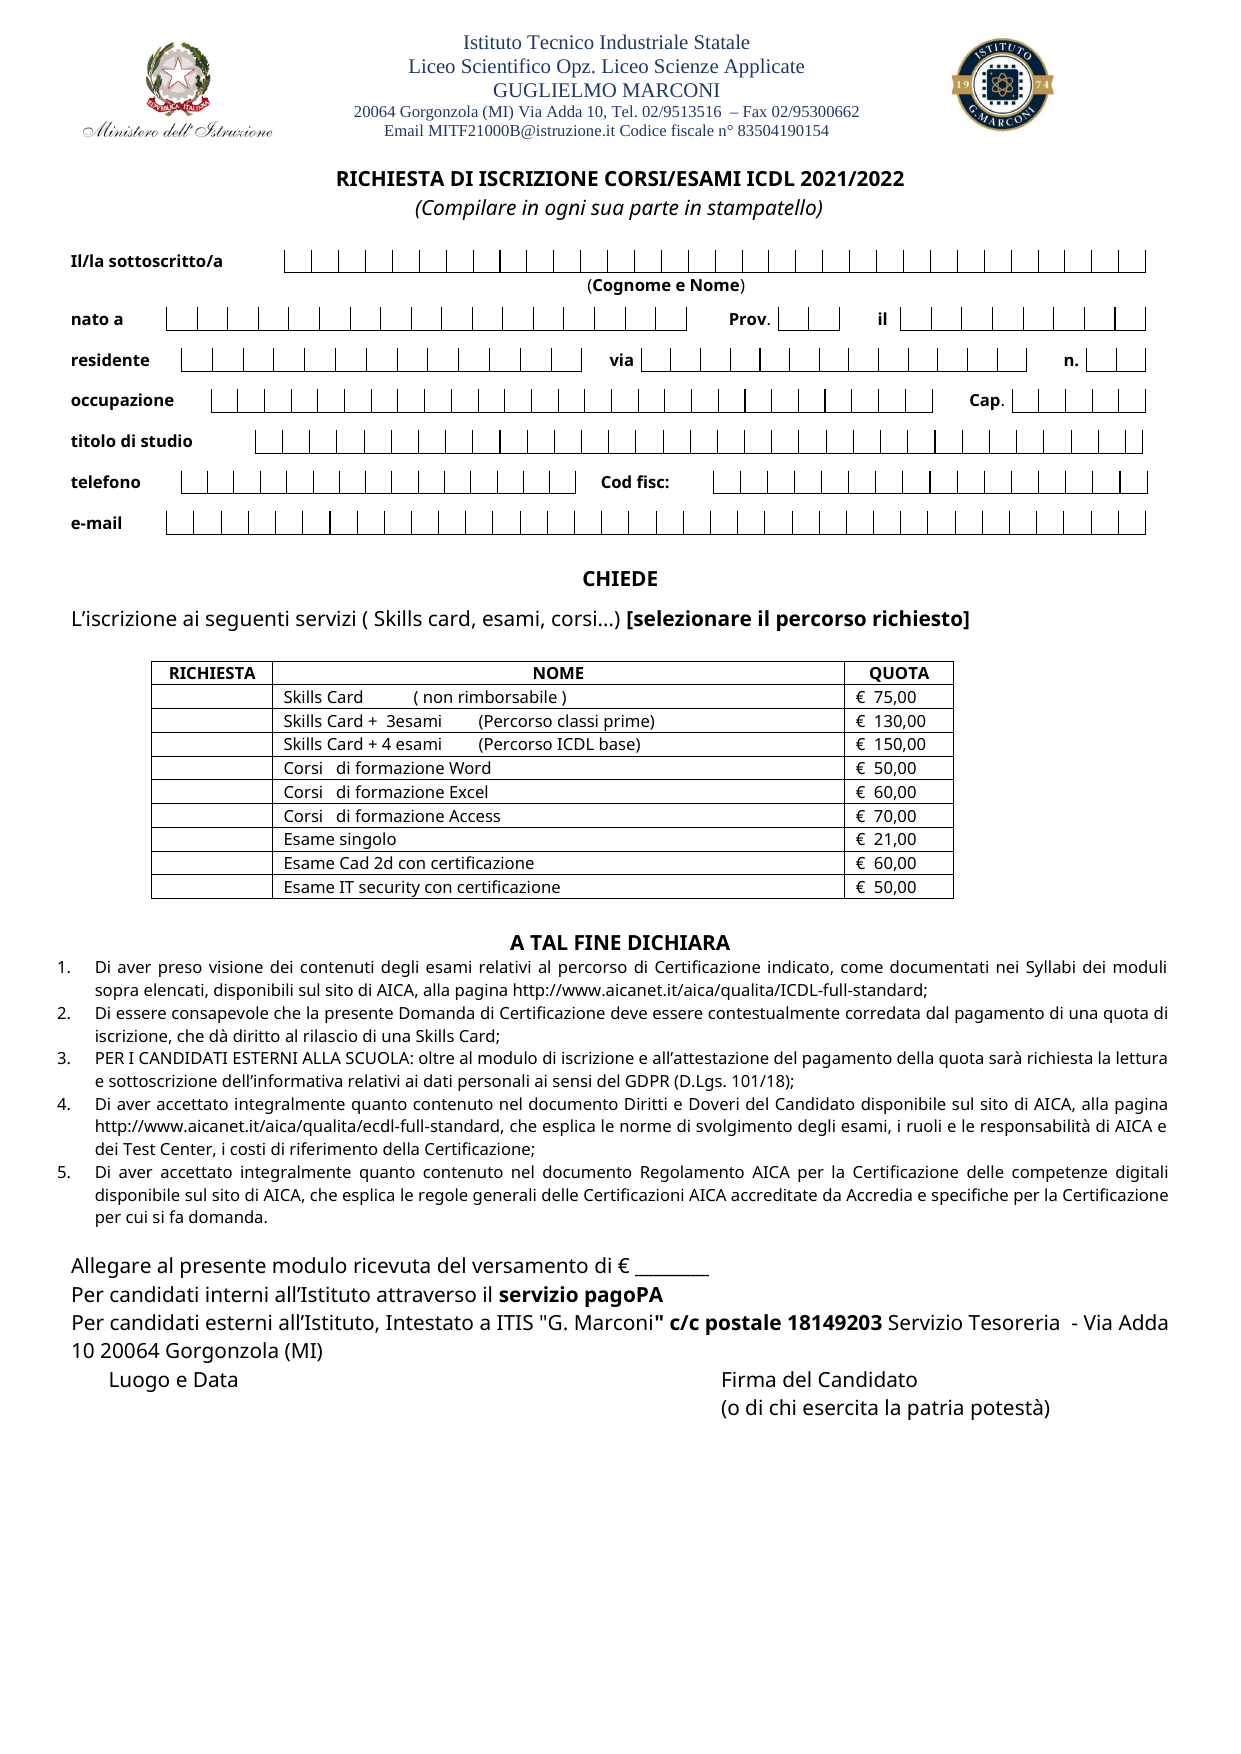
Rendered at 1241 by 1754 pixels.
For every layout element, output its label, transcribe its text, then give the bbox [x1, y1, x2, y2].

table_header [1054, 307, 1084, 330]
table_header [1093, 389, 1118, 412]
table_header [1039, 389, 1065, 412]
table_header [1037, 511, 1063, 534]
table_header [790, 348, 819, 371]
table_header [1092, 250, 1118, 272]
table_header [425, 389, 451, 412]
table_header e-mail [63, 511, 166, 534]
table_cell [152, 828, 272, 851]
table_header [772, 389, 798, 412]
table_header [261, 471, 286, 493]
table_header [1012, 471, 1038, 493]
table_header [849, 348, 878, 371]
table_cell [152, 852, 272, 874]
table_cell Corsi di formazione Word [273, 757, 844, 779]
table_header [1099, 430, 1125, 452]
table_header [310, 430, 336, 452]
table_header [555, 430, 581, 452]
table_header [534, 307, 563, 330]
text CHIEDE [71, 564, 1169, 592]
table_header [664, 430, 690, 452]
table_header [985, 471, 1011, 493]
table_header Il/la sottoscritto/a [63, 250, 284, 272]
table_header [931, 471, 957, 493]
table_header [292, 389, 317, 412]
text Allegare al presente modulo ricevuta del versamento di € ________ [71, 1251, 1169, 1280]
table_header il [870, 307, 900, 330]
table_cell Skills Card + 3esami (Percorso classi prime) [273, 709, 844, 732]
text (Compilare in ogni sua parte in stampatello) [71, 193, 1169, 221]
table_header [466, 511, 492, 534]
table_header [337, 430, 364, 452]
table_header Cap. [933, 389, 1012, 412]
table_header [822, 471, 848, 493]
table_header [1039, 250, 1064, 272]
table_header [765, 511, 792, 534]
table_header [385, 511, 411, 534]
table_header [305, 348, 335, 371]
table_cell € 70,00 [845, 804, 953, 827]
table_header residente [63, 348, 181, 371]
table_header [799, 430, 826, 452]
table_header [595, 307, 625, 330]
table_header [746, 389, 771, 412]
table_header [459, 348, 489, 371]
table_header [442, 307, 472, 330]
table_header [823, 250, 849, 272]
table_header [249, 511, 275, 534]
table_header [608, 250, 634, 272]
table_header [968, 348, 997, 371]
table_header [238, 389, 264, 412]
table_header occupazione [63, 389, 211, 412]
table_header [793, 511, 819, 534]
table_header [256, 430, 282, 452]
table_header [471, 471, 497, 493]
text A TAL FINE DICHIARA [71, 928, 1169, 956]
table_header [244, 348, 273, 371]
table_cell € 50,00 [845, 757, 953, 779]
table_header [274, 348, 304, 371]
table_header [366, 471, 391, 493]
table_header [716, 250, 742, 272]
table_header [265, 389, 291, 412]
table_header [731, 348, 759, 371]
table_header [909, 348, 937, 371]
table_header [276, 511, 302, 534]
table_header [473, 307, 502, 330]
table_header [167, 511, 193, 534]
table_header [769, 250, 795, 272]
table_header [1092, 511, 1118, 534]
table_header [906, 389, 932, 412]
table_header [779, 307, 808, 330]
table_header [692, 389, 718, 412]
table_header [234, 471, 260, 493]
table_header [874, 511, 900, 534]
table_header [581, 250, 607, 272]
table_header [550, 471, 575, 493]
table_header [657, 511, 683, 534]
table_header [983, 511, 1009, 534]
text (o di chi esercita la patria potestà) [656, 1393, 1169, 1422]
table_header [320, 307, 350, 330]
table_header [398, 348, 427, 371]
table_header [1066, 471, 1092, 493]
table_header [331, 511, 357, 534]
table_cell [152, 757, 272, 779]
table_header [684, 511, 710, 534]
table_header [879, 348, 908, 371]
table_header [552, 348, 581, 371]
table_header via [582, 348, 641, 371]
table_header [1121, 471, 1147, 493]
table_header [936, 430, 962, 452]
table_header [318, 389, 344, 412]
table_header [366, 250, 392, 272]
table_cell € 130,00 [845, 709, 953, 732]
list PER I CANDIDATI ESTERNI ALLA SCUOLA: oltre al modulo di iscrizione e all’attestazione del pagamento della quota sarà richiesta la lettura e sottoscrizione dell’informativa relativi ai dati personali ai sensi del GDPR (D.Lgs. 101/18); [71, 1047, 1169, 1092]
table_header [639, 389, 664, 412]
table_header [768, 471, 794, 493]
table_cell Skills Card + 4 esami (Percorso ICDL base) [273, 733, 844, 756]
list Di aver preso visione dei contenuti degli esami relativi al percorso di Certificazione indicato, come documentati nei Syllabi dei moduli sopra elencati, disponibili sul sito di AICA, alla pagina http://www.aicanet.it/aica/qualita/ICDL-full-standard; [71, 956, 1169, 1001]
table_header RICHIESTA [152, 662, 272, 684]
table_header [629, 511, 656, 534]
list Di essere consapevole che la presente Domanda di Certificazione deve essere contestualmente corredata dal pagamento di una quota di iscrizione, che dà diritto al rilascio di una Skills Card; [71, 1001, 1169, 1047]
table_header [548, 511, 574, 534]
table_header [194, 511, 221, 534]
table_header [167, 307, 197, 330]
table_header [711, 511, 737, 534]
table_header [289, 307, 319, 330]
table_header [1066, 389, 1092, 412]
table_header [339, 250, 365, 272]
table_header [340, 471, 365, 493]
table_header QUOTA [845, 662, 953, 684]
table_header [963, 430, 989, 452]
table_header [990, 430, 1016, 452]
table_header [1065, 250, 1091, 272]
table_header [528, 430, 554, 452]
table_header [1117, 348, 1145, 371]
table_header [439, 511, 465, 534]
table_header [689, 250, 715, 272]
table_cell € 60,00 [845, 852, 953, 874]
table_header [532, 389, 558, 412]
table_header [367, 348, 397, 371]
table_header [208, 471, 233, 493]
table_header [447, 250, 473, 272]
table_cell Esame IT security con certificazione [273, 875, 844, 898]
table_cell [152, 685, 272, 708]
table_header [877, 250, 903, 272]
table_header [1126, 430, 1142, 452]
table_header [345, 389, 371, 412]
table_header [635, 250, 661, 272]
table_header [665, 389, 691, 412]
table_header [1085, 307, 1114, 330]
picture [952, 33, 1055, 137]
table_header [314, 471, 339, 493]
table_header n. [1027, 348, 1086, 371]
table_header [351, 307, 380, 330]
table_cell € 21,00 [845, 828, 953, 851]
table_header nato a [63, 307, 166, 330]
table_header [392, 471, 418, 493]
table_header [738, 511, 764, 534]
table_header [285, 250, 311, 272]
table_header [850, 250, 876, 272]
table_header [671, 348, 700, 371]
table_header [1044, 430, 1071, 452]
table_header [938, 348, 967, 371]
table_header Cod fisc: [576, 471, 713, 493]
table_header [662, 250, 688, 272]
table_header [198, 307, 227, 330]
table_cell [152, 875, 272, 898]
table_header [602, 511, 628, 534]
table_header [501, 250, 526, 272]
table_cell € 75,00 [845, 685, 953, 708]
table_header [903, 471, 929, 493]
table_header [419, 430, 445, 452]
table_header [854, 430, 880, 452]
table_header [691, 430, 717, 452]
table_header [412, 511, 438, 534]
table_header [1119, 250, 1145, 272]
table_header [809, 307, 839, 330]
text L’iscrizione ai seguenti servizi ( Skills card, esami, corsi…) [selezionare il percorso richiesto] [71, 604, 1169, 632]
text (Cognome e Nome) [513, 273, 1169, 296]
table_header [503, 307, 533, 330]
table_header [479, 389, 504, 412]
table_header [745, 430, 771, 452]
table_header [392, 430, 418, 452]
table_cell [152, 733, 272, 756]
table_header telefono [63, 471, 181, 493]
table_header [365, 430, 391, 452]
table_header [879, 389, 905, 412]
table_cell € 150,00 [845, 733, 953, 756]
table_header [1039, 471, 1065, 493]
table_header [849, 471, 875, 493]
table_header [527, 250, 553, 272]
table_header [445, 471, 470, 493]
table_header [876, 471, 902, 493]
table_header [287, 471, 313, 493]
table_header [182, 471, 207, 493]
table_header [521, 348, 551, 371]
table_header [796, 250, 822, 272]
table_header [212, 389, 237, 412]
table_header [213, 348, 243, 371]
table_header [998, 348, 1026, 371]
text RICHIESTA DI ISCRIZIONE CORSI/ESAMI ICDL 2021/2022 [71, 164, 1169, 193]
table_header [741, 471, 767, 493]
table_header [228, 307, 258, 330]
table_header [1119, 389, 1145, 412]
table_header [473, 430, 499, 452]
table_header [428, 348, 458, 371]
table_cell Skills Card ( non rimborsabile ) [273, 685, 844, 708]
table_header [575, 511, 601, 534]
table_header [381, 307, 411, 330]
table_header [283, 430, 309, 452]
table_header [222, 511, 248, 534]
table_header [505, 389, 531, 412]
table_header [719, 389, 744, 412]
table_header [490, 348, 520, 371]
table_header [372, 389, 397, 412]
table_header [993, 307, 1023, 330]
table_header [985, 250, 1011, 272]
table_header [412, 307, 441, 330]
table_header [772, 430, 798, 452]
table_header [420, 250, 446, 272]
table_header [642, 348, 670, 371]
table_header [718, 430, 744, 452]
table_cell Corsi di formazione Access [273, 804, 844, 827]
table_header [419, 471, 444, 493]
table_header [636, 430, 663, 452]
table_header [743, 250, 768, 272]
table_header [612, 389, 638, 412]
table_header [826, 389, 851, 412]
table_header [564, 307, 594, 330]
table_header [493, 511, 520, 534]
table_header [498, 471, 523, 493]
table_header [1093, 471, 1119, 493]
table_header [452, 389, 478, 412]
table_cell Esame singolo [273, 828, 844, 851]
table_header [1072, 430, 1098, 452]
table_header [714, 471, 740, 493]
list Di aver accettato integralmente quanto contenuto nel documento Regolamento AICA per la Certificazione delle competenze digitali disponibile sul sito di AICA, che esplica le regole generali delle Certificazioni AICA accreditate da Accredia e specifiche per la Certificazione per cui si fa domanda. [71, 1160, 1169, 1228]
table_header [928, 511, 955, 534]
table_header [609, 430, 635, 452]
table_header [656, 307, 686, 330]
table_header [626, 307, 655, 330]
table_header [521, 511, 547, 534]
table_header [474, 250, 499, 272]
table_cell € 50,00 [845, 875, 953, 898]
table_header titolo di studio [63, 430, 255, 452]
table_header [393, 250, 419, 272]
table_header [398, 389, 424, 412]
table_header [795, 471, 821, 493]
table_header [1013, 389, 1038, 412]
table_header [501, 430, 527, 452]
table_header [358, 511, 384, 534]
table_header [1119, 511, 1145, 534]
table_header [931, 250, 957, 272]
table_header [901, 307, 931, 330]
table_header [1024, 307, 1053, 330]
table_header [932, 307, 961, 330]
table_header [904, 250, 930, 272]
table_header [852, 389, 878, 412]
table_header [820, 348, 848, 371]
table_cell [152, 804, 272, 827]
table_header [799, 389, 824, 412]
table_header [701, 348, 730, 371]
table_header Prov. [687, 307, 778, 330]
table_header [582, 430, 608, 452]
text Luogo e Data Firma del Candidato [71, 1365, 1169, 1393]
table_header [962, 307, 992, 330]
table_header [585, 389, 611, 412]
table_cell Corsi di formazione Excel [273, 780, 844, 803]
table_header [446, 430, 472, 452]
table_header [554, 250, 580, 272]
text Per candidati esterni all’Istituto, Intestato a ITIS "G. Marconi" c/c postale 18149203 Servizio Tesoreria - Via Adda 10 20064 Gorgonzola (MI) [71, 1308, 1169, 1365]
table_header [847, 511, 873, 534]
table_header [827, 430, 853, 452]
table_header [761, 348, 789, 371]
table_header [1064, 511, 1091, 534]
table_header [559, 389, 584, 412]
list Di aver accettato integralmente quanto contenuto nel documento Diritti e Doveri del Candidato disponibile sul sito di AICA, alla pagina http://www.aicanet.it/aica/qualita/ecdl-full-standard, che esplica le norme di svolgimento degli esami, i ruoli e le responsabilità di AICA e dei Test Center, i costi di riferimento della Certificazione; [71, 1092, 1169, 1160]
table_header [958, 250, 984, 272]
table_cell Esame Cad 2d con certificazione [273, 852, 844, 874]
table_header [336, 348, 366, 371]
table_header [881, 430, 907, 452]
table_cell [152, 709, 272, 732]
table_header [312, 250, 338, 272]
text Per candidati interni all’Istituto attraverso il servizio pagoPA [71, 1280, 1169, 1308]
table_header [1010, 511, 1036, 534]
table_header [901, 511, 927, 534]
table_header [303, 511, 329, 534]
table_header [840, 307, 870, 330]
table_cell € 60,00 [845, 780, 953, 803]
picture [82, 32, 273, 138]
table_header [182, 348, 212, 371]
table_header [908, 430, 934, 452]
table_header [956, 511, 982, 534]
table_header [259, 307, 288, 330]
table_header NOME [273, 662, 844, 684]
table_header [958, 471, 984, 493]
table_header [524, 471, 549, 493]
table_cell [152, 780, 272, 803]
table_header [1012, 250, 1038, 272]
table_header [1017, 430, 1043, 452]
table_header [820, 511, 846, 534]
table_header [1116, 307, 1145, 330]
table_header [1087, 348, 1116, 371]
